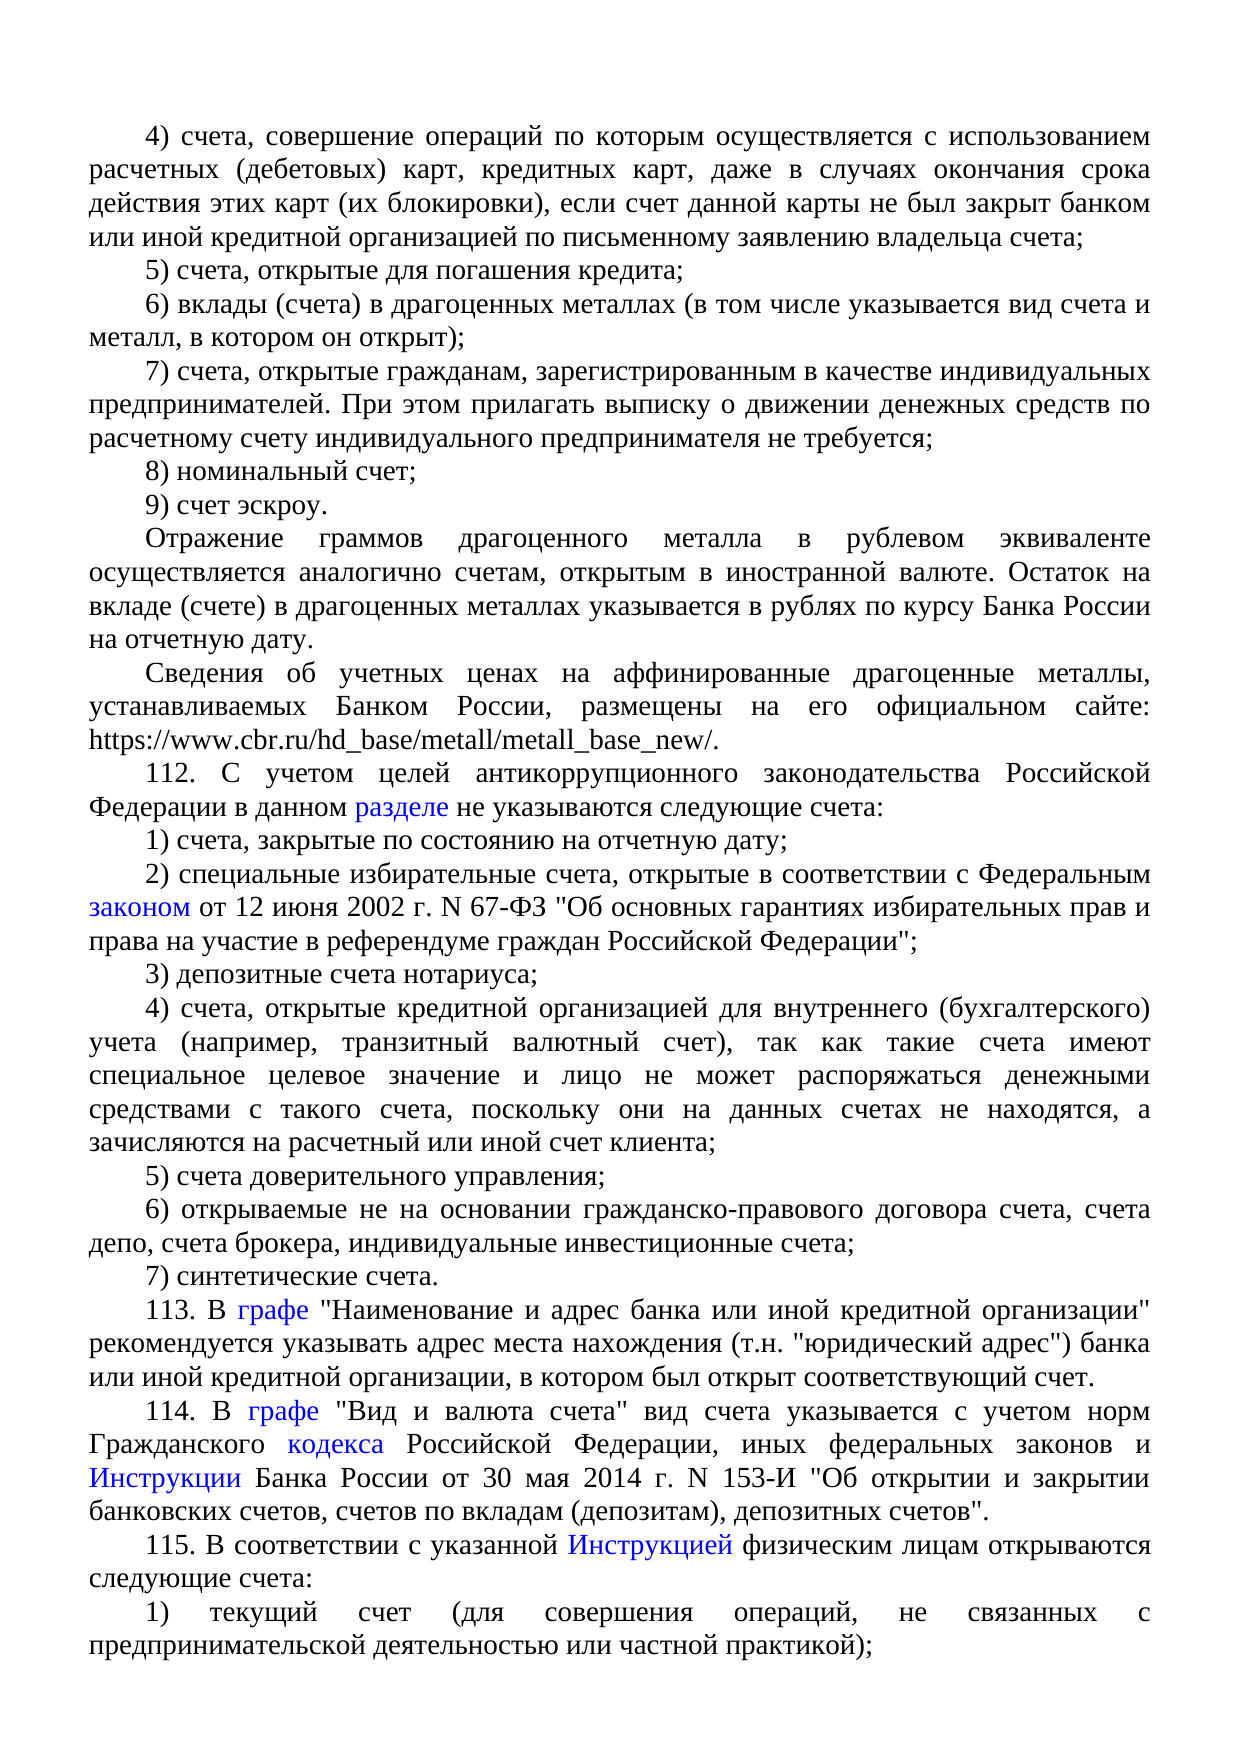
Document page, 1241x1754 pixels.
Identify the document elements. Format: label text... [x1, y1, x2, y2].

text 4) счета, совершение операций по которым осуществляется с использованием расчетных (дебетовых) карт, кредитных карт, даже в случаях окончания срока действия этих карт (их блокировки), если счет данной карты не был закрыт банком или иной кредитной организацией по письменному заявлению владельца счета; [89, 118, 1152, 252]
text 114. В графе "Вид и валюта счета" вид счета указывается с учетом норм Гражданского кодекса Российской Федерации, иных федеральных законов и Инструкции Банка России от 30 мая 2014 г. N 153-И "Об открытии и закрытии банковских счетов, счетов по вкладам (депозитам), депозитных счетов". [89, 1393, 1152, 1527]
text 4) счета, открытые кредитной организацией для внутреннего (бухгалтерского) учета (например, транзитный валютный счет), так как такие счета имеют специальное целевое значение и лицо не может распоряжаться денежными средствами с такого счета, поскольку они на данных счетах не находятся, а зачисляются на расчетный или иной счет клиента; [89, 990, 1152, 1158]
text 8) номинальный счет; [89, 453, 1152, 487]
text 6) открываемые не на основании гражданско-правового договора счета, счета депо, счета брокера, индивидуальные инвестиционные счета; [89, 1191, 1152, 1258]
text Сведения об учетных ценах на аффинированные драгоценные металлы, устанавливаемых Банком России, размещены на его официальном сайте: https://www.cbr.ru/hd_base/metall/metall_base_new/. [89, 655, 1152, 755]
text Отражение граммов драгоценного металла в рублевом эквиваленте осуществляется аналогично счетам, открытым в иностранной валюте. Остаток на вкладе (счете) в драгоценных металлах указывается в рублях по курсу Банка России на отчетную дату. [89, 521, 1152, 655]
text 112. С учетом целей антикоррупционного законодательства Российской Федерации в данном разделе не указываются следующие счета: [89, 755, 1152, 822]
text 7) счета, открытые гражданам, зарегистрированным в качестве индивидуальных предпринимателей. При этом прилагать выписку о движении денежных средств по расчетному счету индивидуального предпринимателя не требуется; [89, 353, 1152, 453]
text 3) депозитные счета нотариуса; [89, 957, 1152, 990]
text 1) текущий счет (для совершения операций, не связанных с предпринимательской деятельностью или частной практикой); [89, 1594, 1152, 1661]
text 9) счет эскроу. [89, 487, 1152, 521]
text 1) счета, закрытые по состоянию на отчетную дату; [89, 822, 1152, 856]
text 113. В графе "Наименование и адрес банка или иной кредитной организации" рекомендуется указывать адрес места нахождения (т.н. "юридический адрес") банка или иной кредитной организации, в котором был открыт соответствующий счет. [89, 1292, 1152, 1393]
text 7) синтетические счета. [89, 1258, 1152, 1292]
text 115. В соответствии с указанной Инструкцией физическим лицам открываются следующие счета: [89, 1527, 1152, 1594]
text 5) счета доверительного управления; [89, 1158, 1152, 1191]
text 2) специальные избирательные счета, открытые в соответствии с Федеральным законом от 12 июня 2002 г. N 67-ФЗ "Об основных гарантиях избирательных прав и права на участие в референдуме граждан Российской Федерации"; [89, 856, 1152, 957]
text 6) вклады (счета) в драгоценных металлах (в том числе указывается вид счета и металл, в котором он открыт); [89, 286, 1152, 353]
text 5) счета, открытые для погашения кредита; [89, 252, 1152, 286]
